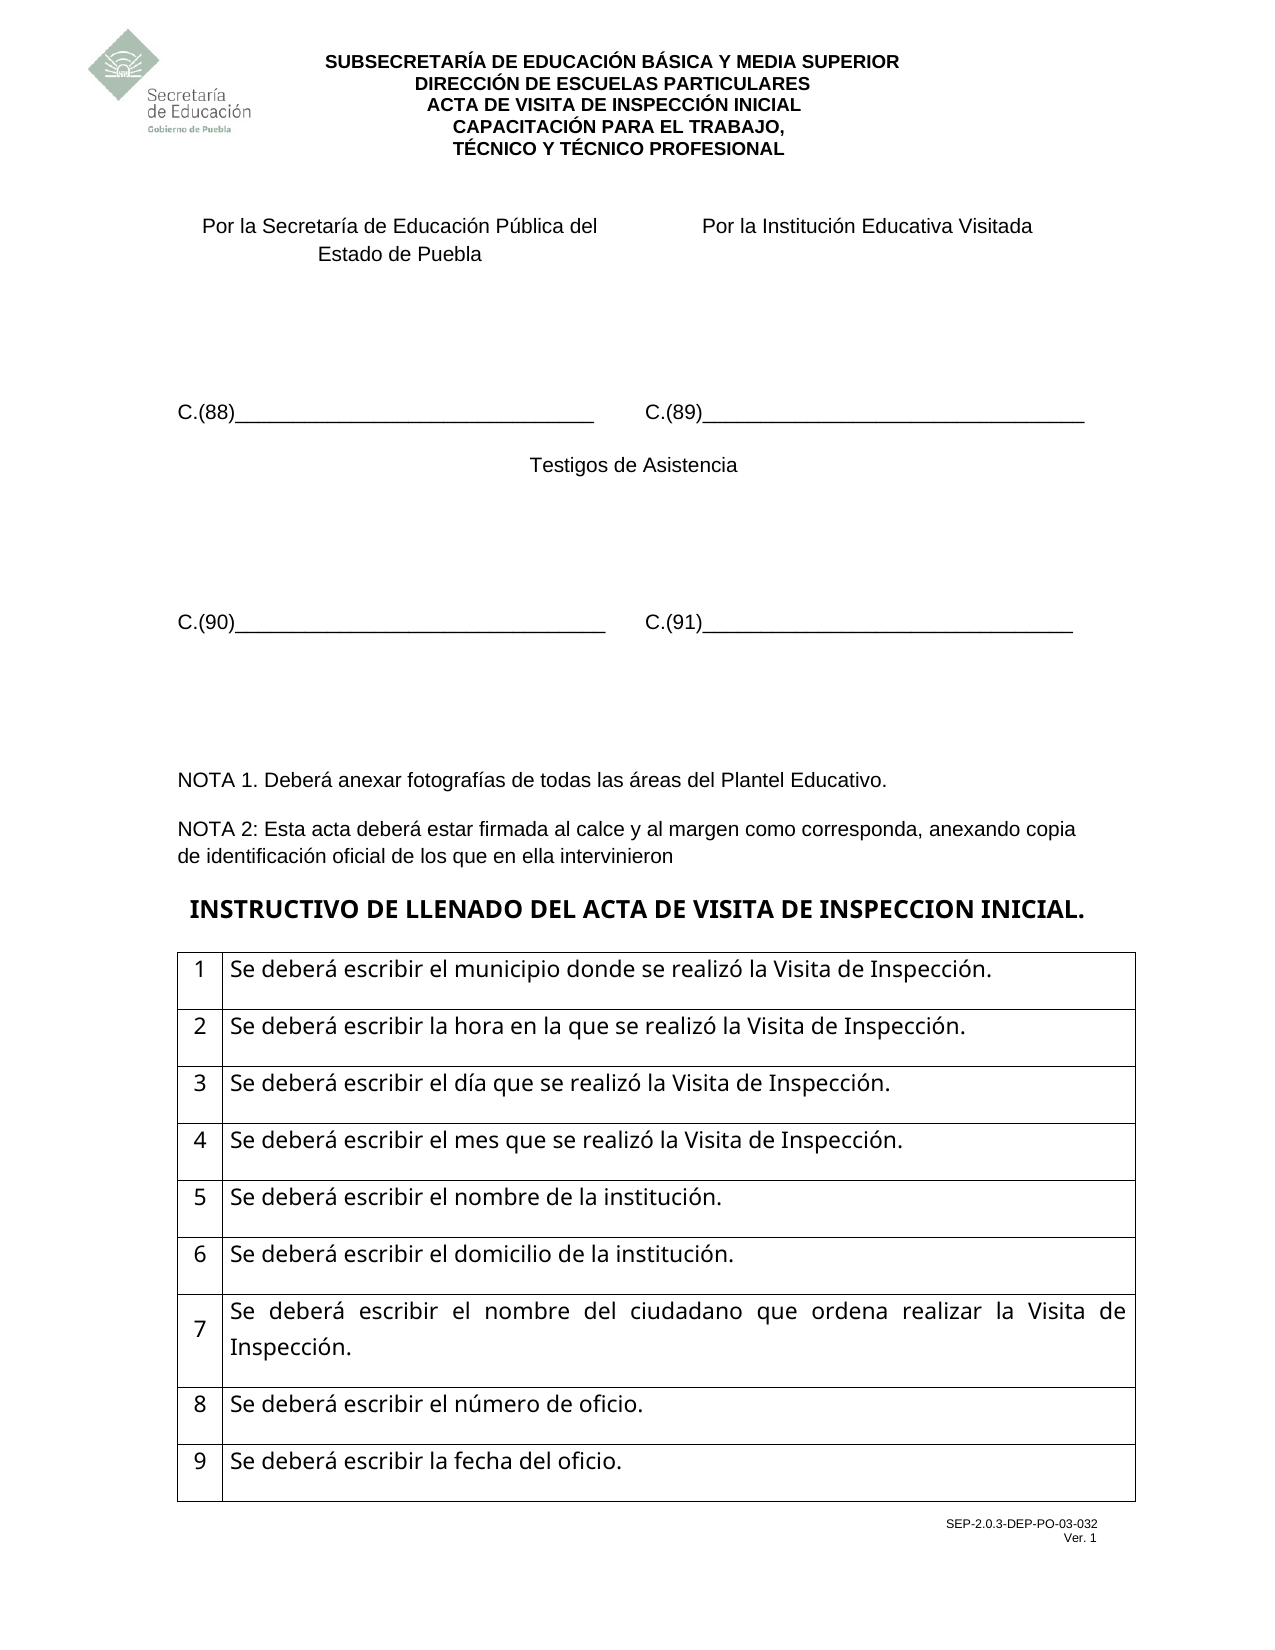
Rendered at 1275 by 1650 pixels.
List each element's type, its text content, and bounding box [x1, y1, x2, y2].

table_cell Se deberá escribir el domicilio de la institución. [223, 1238, 1135, 1294]
table_header Por la Secretaría de Educación Pública del Estado de Puebla [166, 214, 633, 294]
table_cell 9 [178, 1445, 222, 1501]
table_cell Se deberá escribir el número de oficio. [223, 1388, 1135, 1444]
picture [87, 28, 257, 144]
table_header Se deberá escribir el municipio donde se realizó la Visita de Inspección. [223, 953, 1135, 1009]
table_cell 6 [178, 1238, 222, 1294]
text NOTA 1. Deberá anexar fotografías de todas las áreas del Plantel Educativo. [177, 768, 1098, 792]
table_cell Se deberá escribir la fecha del oficio. [223, 1445, 1135, 1501]
table_cell C.(91)________________________________ [634, 505, 1101, 663]
table_cell C.(90)________________________________ [166, 505, 633, 663]
table_cell Testigos de Asistencia [166, 453, 1101, 505]
table_cell C.(88)_______________________________ [166, 295, 633, 452]
table_cell Se deberá escribir el día que se realizó la Visita de Inspección. [223, 1067, 1135, 1123]
table_cell 5 [178, 1181, 222, 1237]
text NOTA 2: Esta acta deberá estar firmada al calce y al margen como corresponda, anexando copia de identificación oficial de los que en ella intervinieron [177, 816, 1098, 868]
table_cell C.(89)_________________________________ [634, 295, 1101, 452]
table_cell Se deberá escribir el nombre de la institución. [223, 1181, 1135, 1237]
table_cell 4 [178, 1124, 222, 1180]
table_cell 3 [178, 1067, 222, 1123]
text INSTRUCTIVO DE LLENADO DEL ACTA DE VISITA DE INSPECCION INICIAL. [177, 892, 1098, 926]
table_cell 2 [178, 1010, 222, 1066]
table_cell 7 [178, 1295, 222, 1387]
table_cell 8 [178, 1388, 222, 1444]
table_cell Se deberá escribir el nombre del ciudadano que ordena realizar la Visita de Inspección. [223, 1295, 1135, 1387]
table_header 1 [178, 953, 222, 1009]
table_cell Se deberá escribir la hora en la que se realizó la Visita de Inspección. [223, 1010, 1135, 1066]
table_cell Se deberá escribir el mes que se realizó la Visita de Inspección. [223, 1124, 1135, 1180]
table_header Por la Institución Educativa Visitada [634, 214, 1101, 294]
